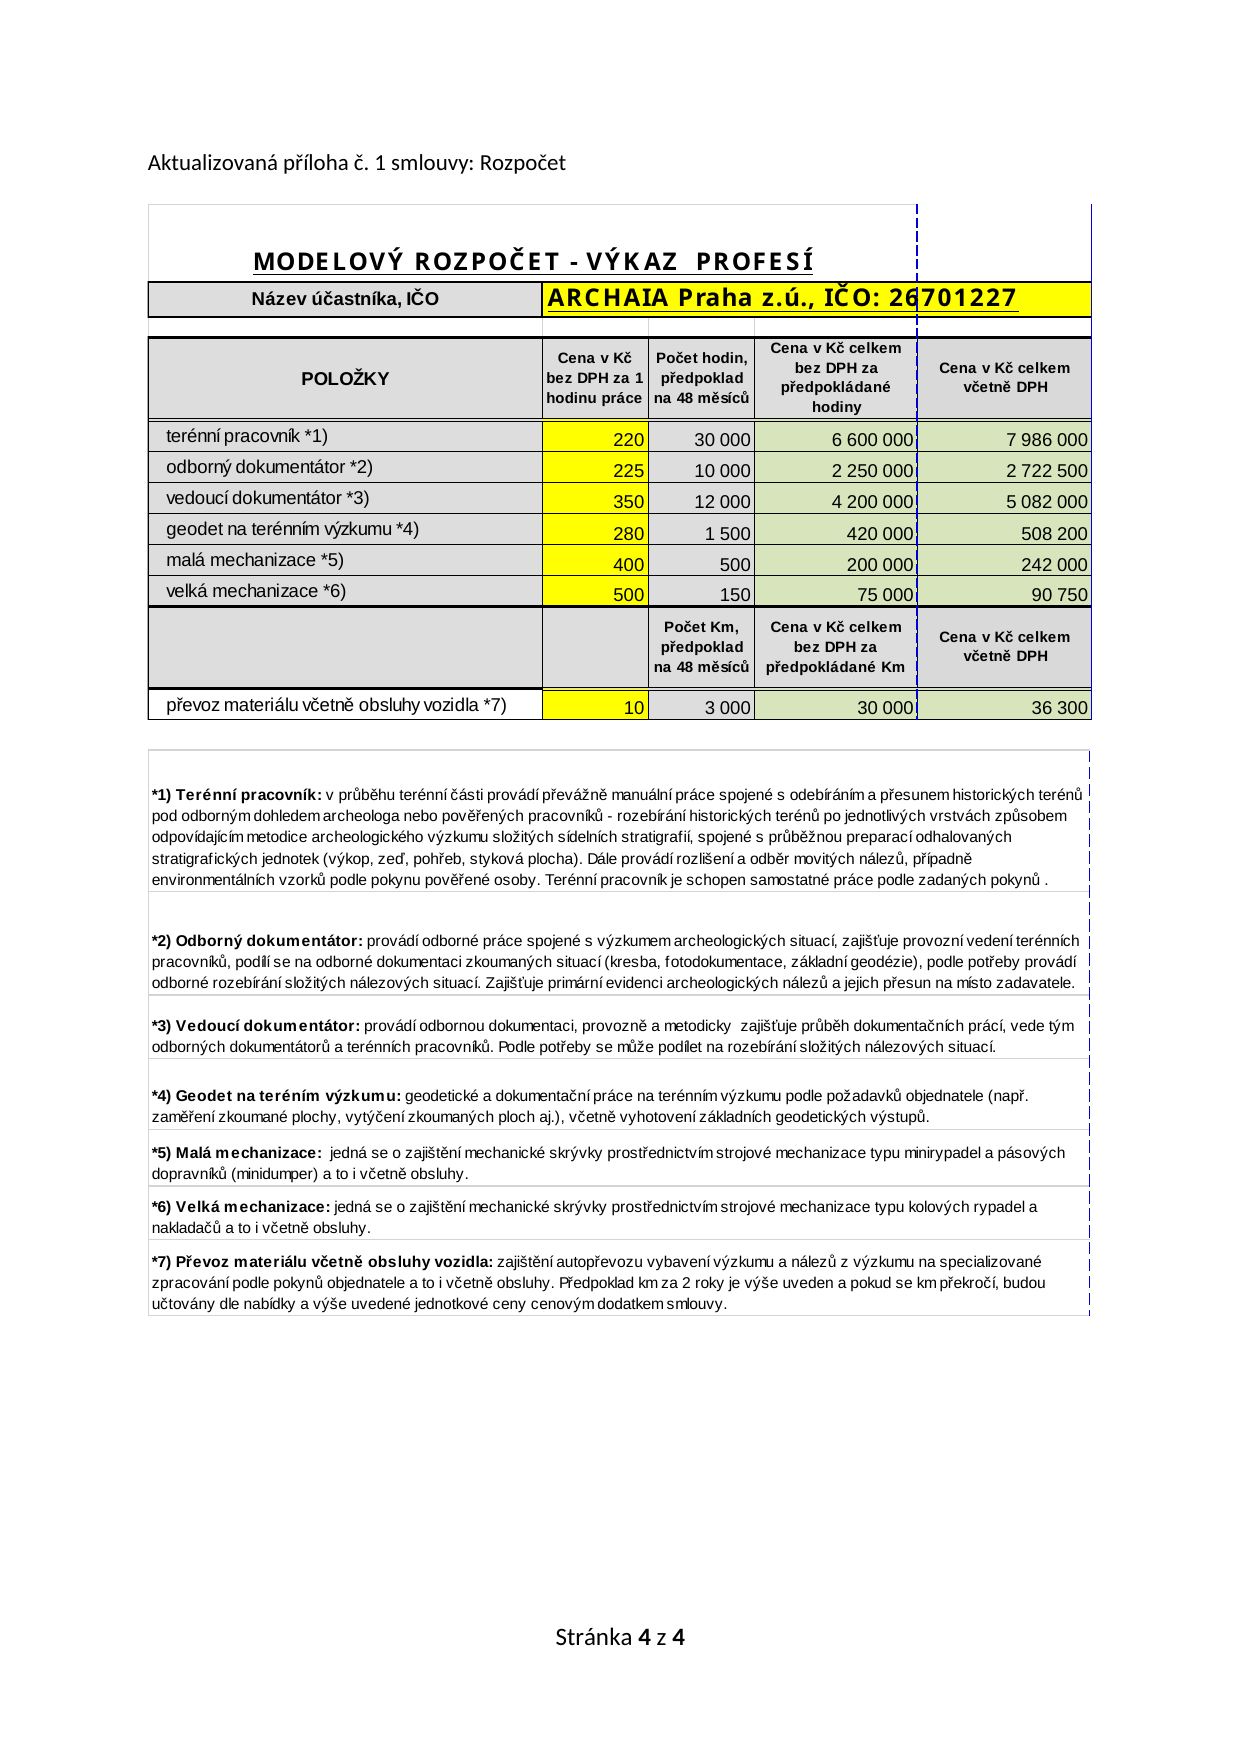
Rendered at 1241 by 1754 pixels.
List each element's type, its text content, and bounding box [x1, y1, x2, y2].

text Aktualizovaná příloha č. 1 smlouvy: Rozpočet [148, 148, 1093, 176]
